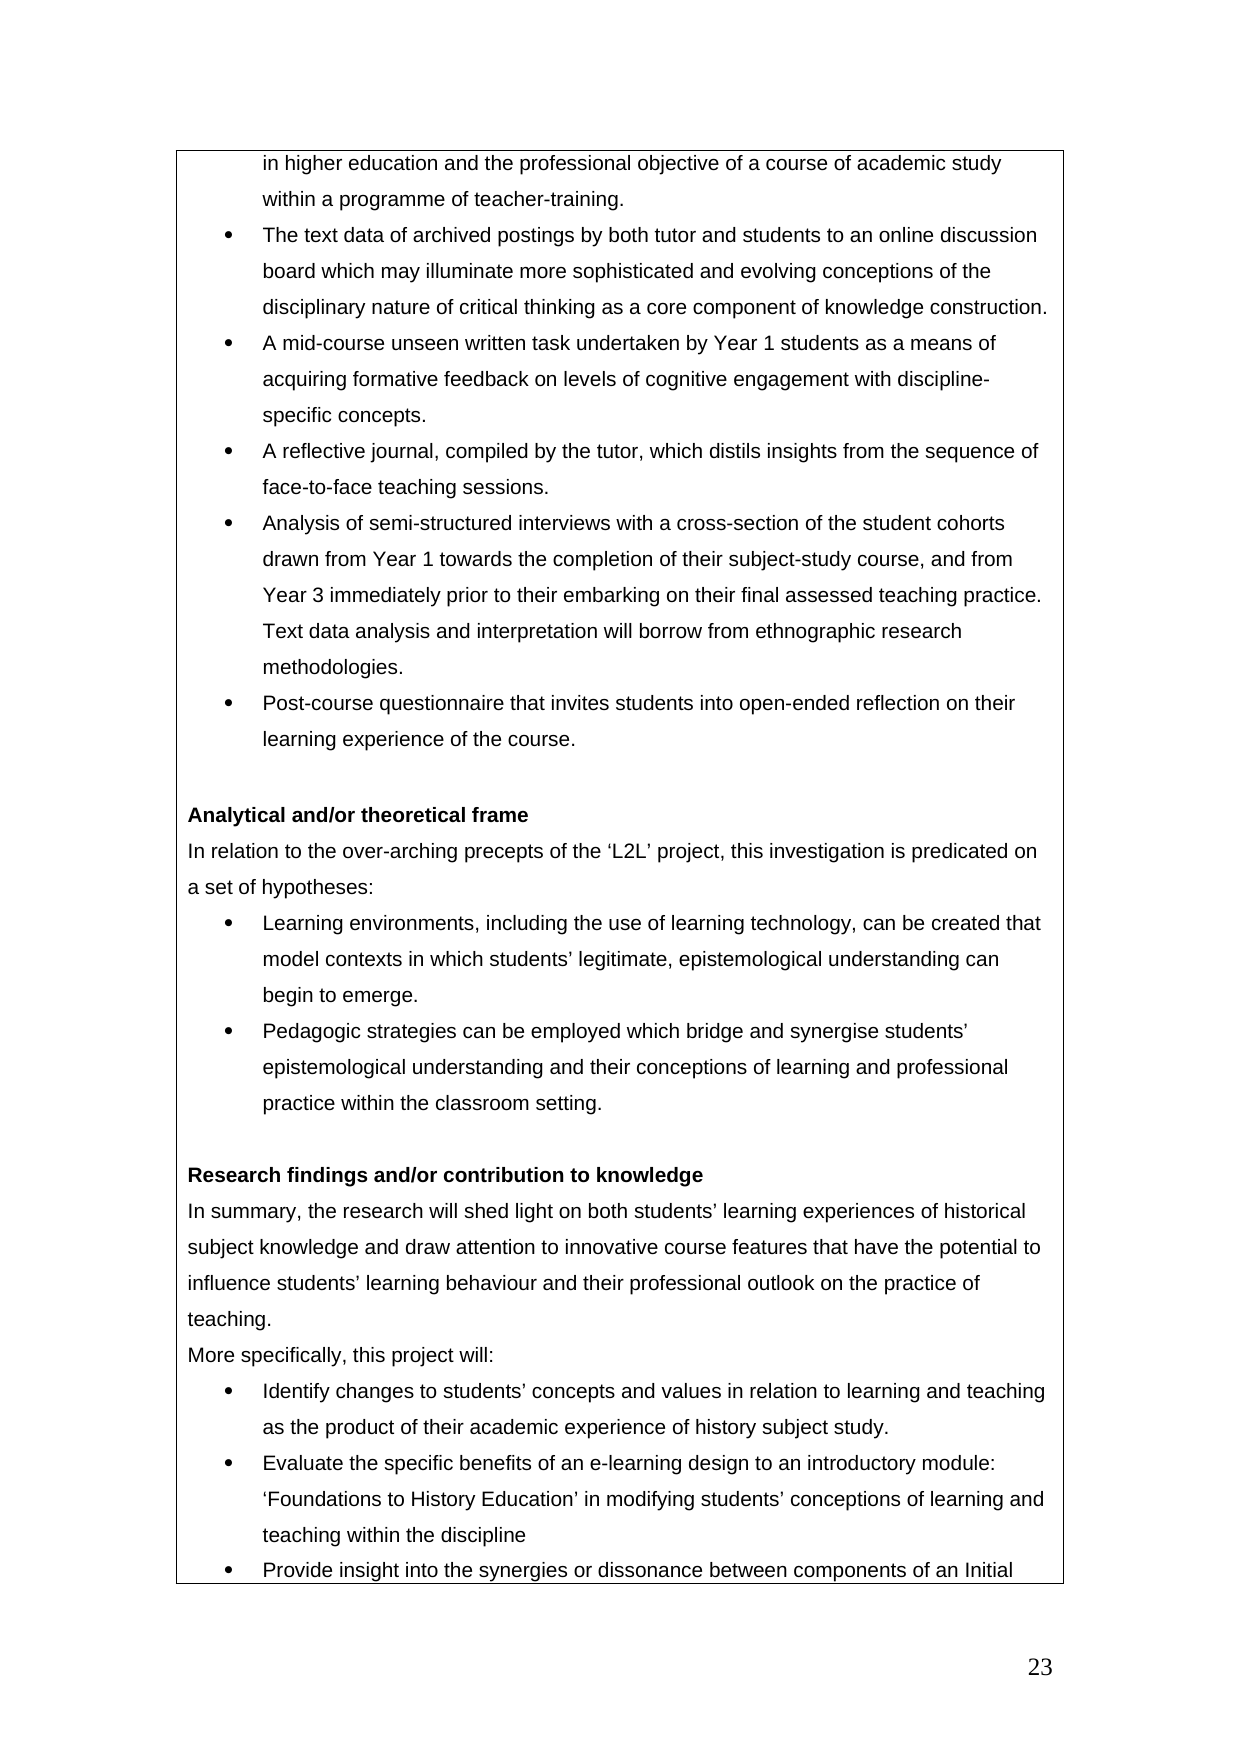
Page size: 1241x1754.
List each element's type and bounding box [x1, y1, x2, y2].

table_header [177, 151, 1063, 1582]
